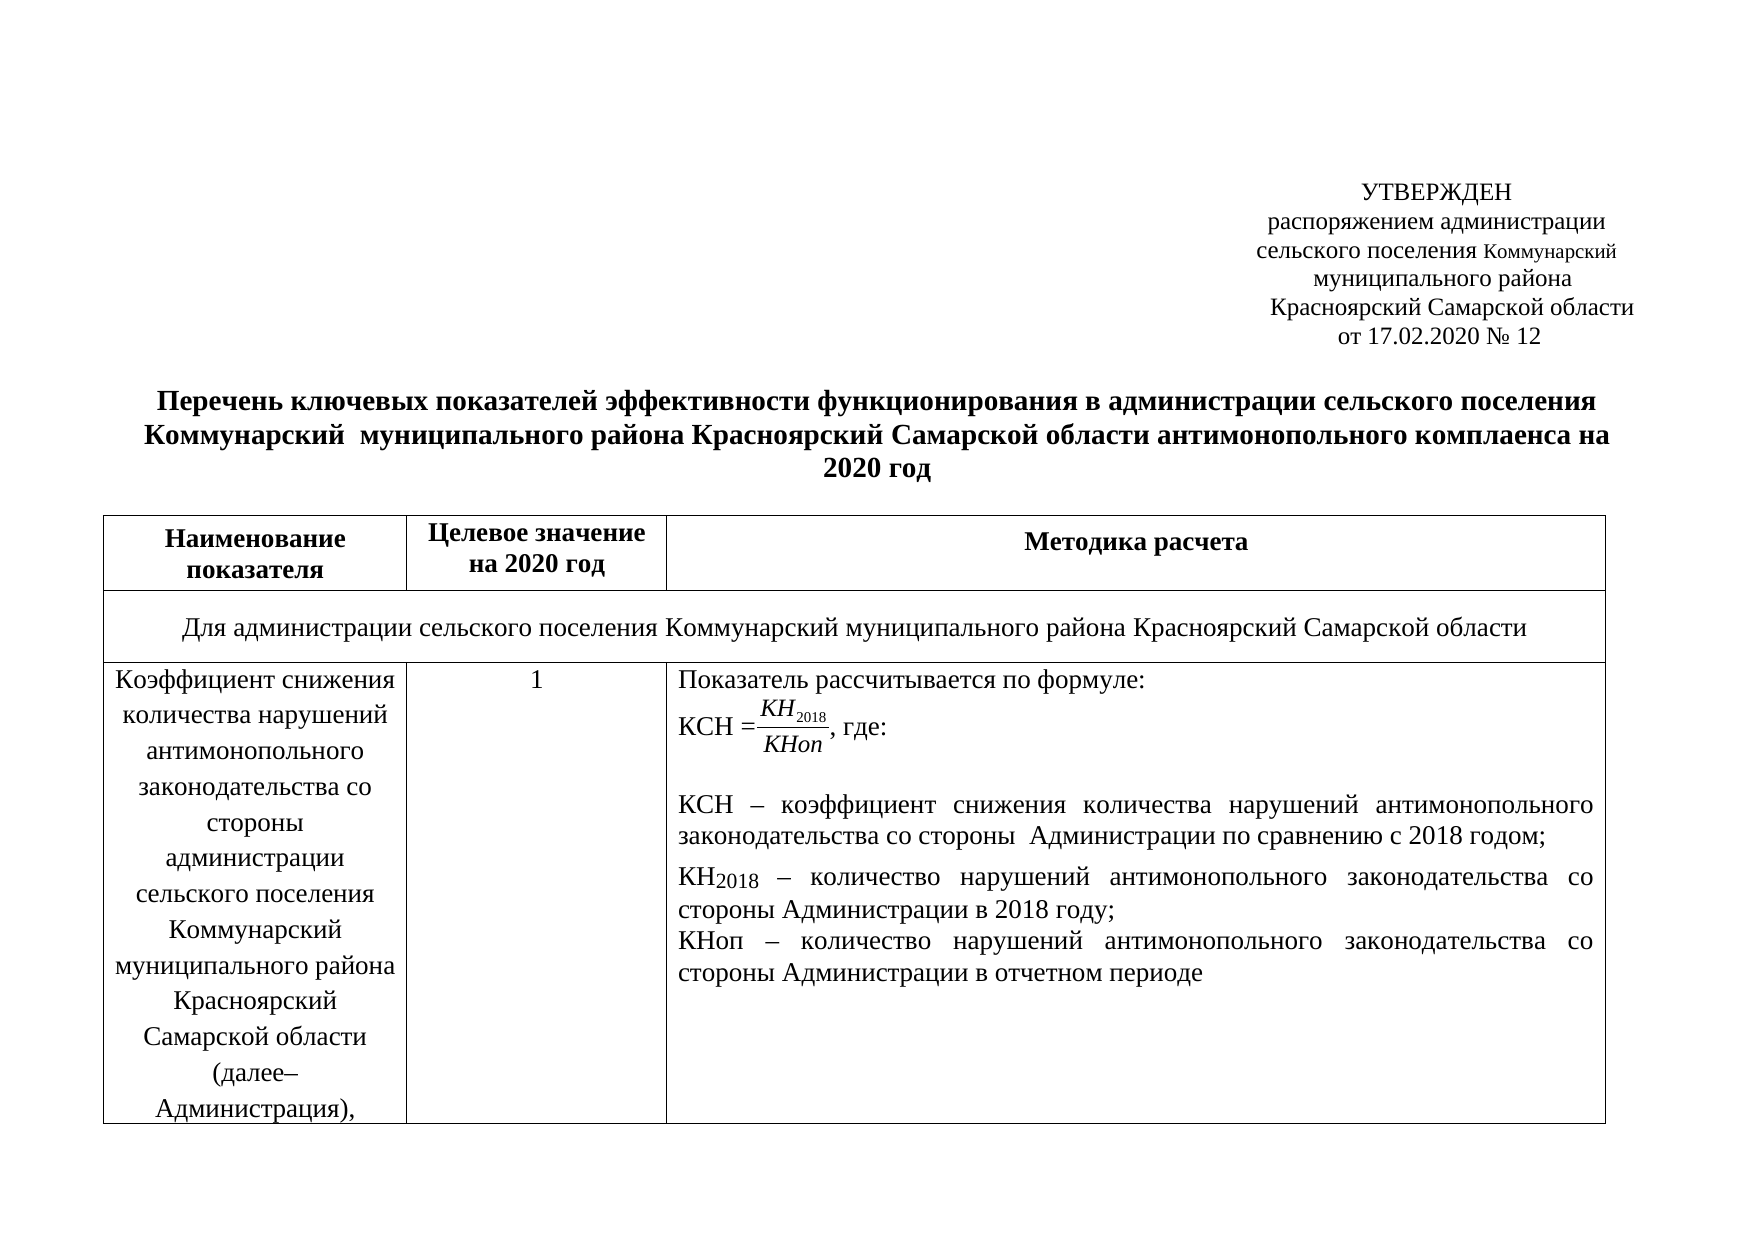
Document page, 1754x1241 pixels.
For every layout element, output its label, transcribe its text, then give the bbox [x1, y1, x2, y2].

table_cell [667, 663, 1605, 1123]
text сельского поселения Коммунарский [587, 235, 1636, 263]
text от 17.02.2020 № 12 [587, 321, 1636, 350]
text муниципального района [587, 263, 1636, 292]
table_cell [104, 663, 406, 1123]
table_cell Для администрации сельского поселения Коммунарский муниципального района Красноярский Самарской области [104, 591, 1605, 662]
text Перечень ключевых показателей эффективности функционирования в администрации сельского поселения Коммунарский муниципального района Красноярский Самарской области антимонопольного комплаенса на 2020 год [118, 383, 1636, 484]
table_header Методика расчета [667, 516, 1605, 590]
text Красноярский Самарской области [587, 292, 1636, 321]
table_header Целевое значение на 2020 год [407, 516, 666, 590]
table_header Наименование показателя [104, 516, 406, 590]
text УТВЕРЖДЕН [118, 177, 1636, 206]
text распоряжением администрации [587, 206, 1636, 235]
table_cell 1 [407, 663, 666, 1123]
